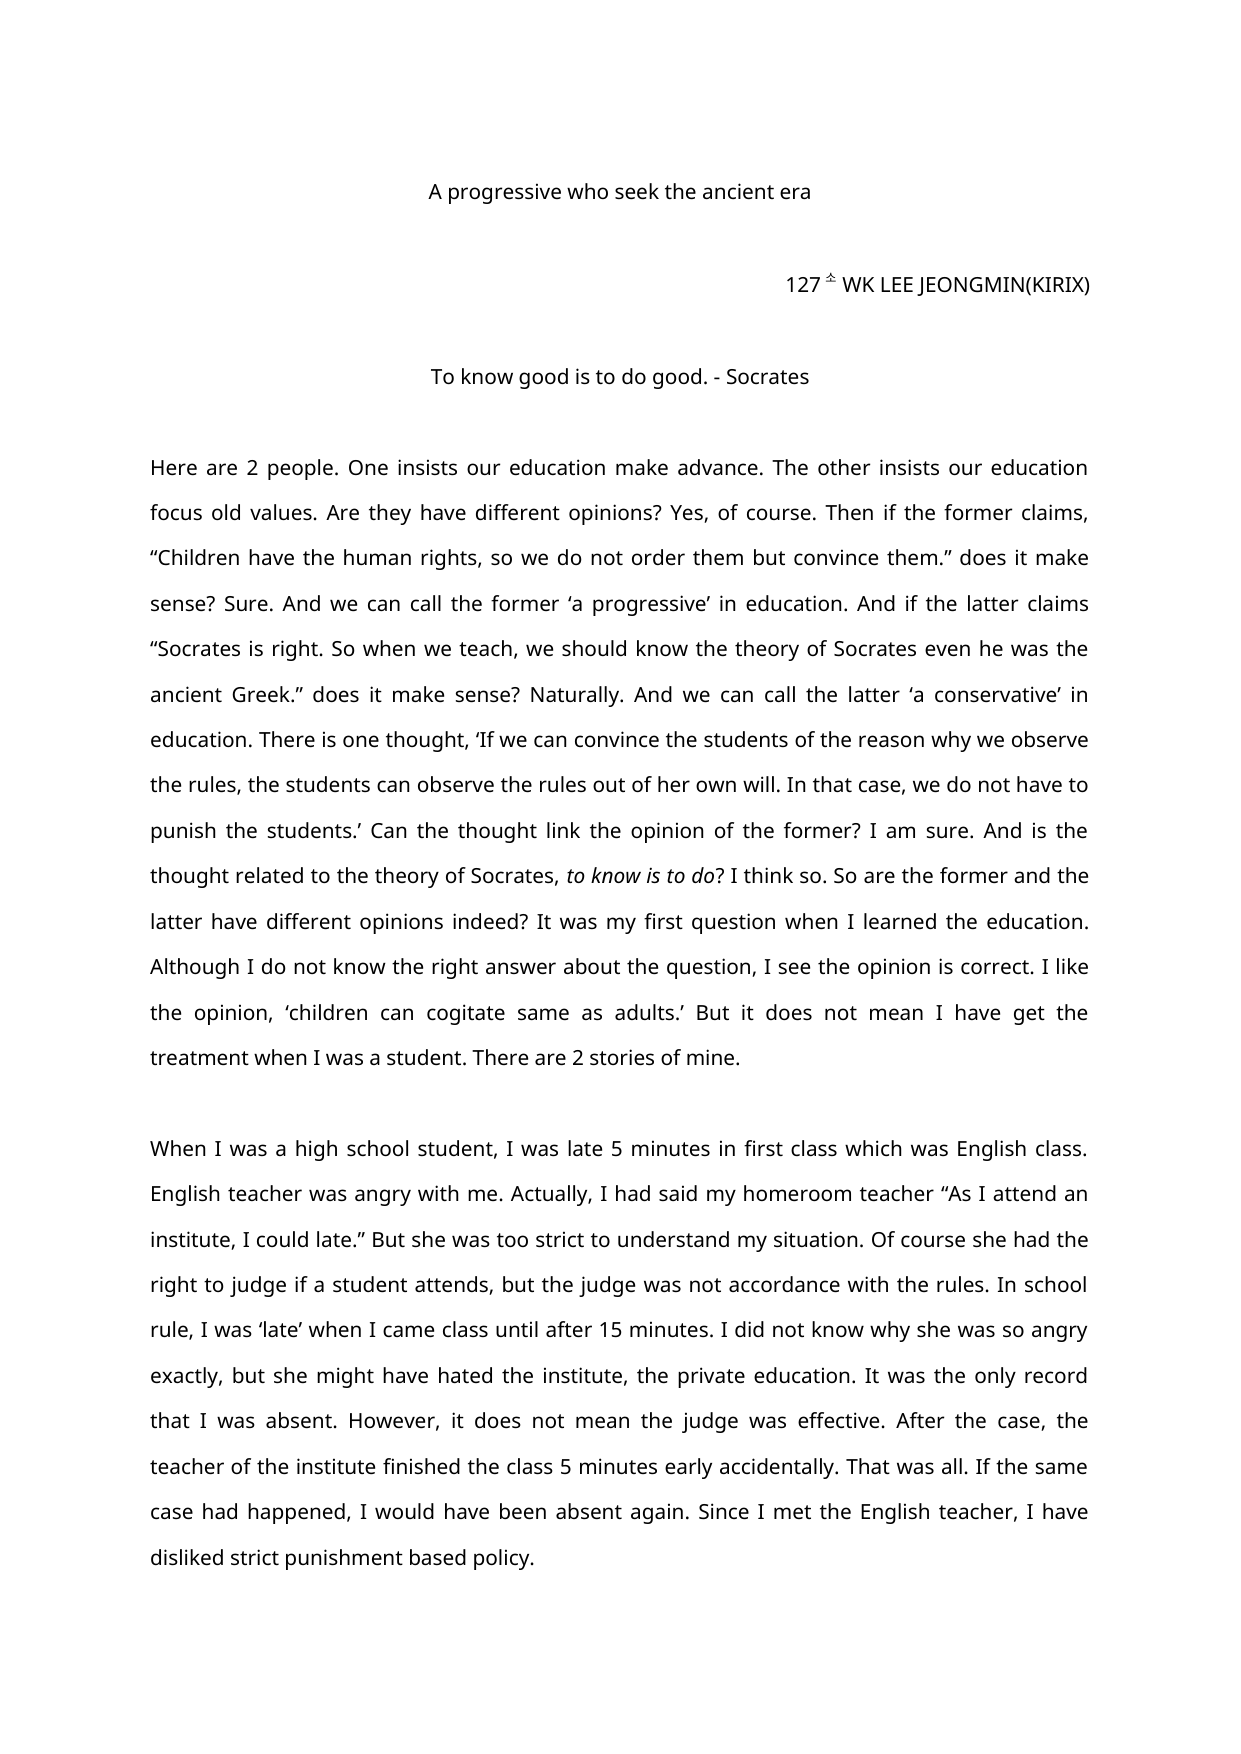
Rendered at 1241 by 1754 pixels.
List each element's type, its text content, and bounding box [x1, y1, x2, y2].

text To know good is to do good. - Socrates [150, 362, 1090, 390]
text Here are 2 people. One insists our education make advance. The other insists our education focus old values. Are they have different opinions? Yes, of course. Then if the former claims, “Children have the human rights, so we do not order them but convince them.” does it make sense? Sure. And we can call the former ‘a progressive’ in education. And if the latter claims “Socrates is right. So when we teach, we should know the theory of Socrates even he was the ancient Greek.” does it make sense? Naturally. And we can call the latter ‘a conservative’ in education. There is one thought, ‘If we can convince the students of the reason why we observe the rules, the students can observe the rules out of her own will. In that case, we do not have to punish the students.’ Can the thought link the opinion of the former? I am sure. And is the thought related to the theory of Socrates, to know is to do? I think so. So are the former and the latter have different opinions indeed? It was my first question when I learned the education. Although I do not know the right answer about the question, I see the opinion is correct. I like the opinion, ‘children can cogitate same as adults.’ But it does not mean I have get the treatment when I was a student. There are 2 stories of mine. [150, 453, 1090, 1072]
text 127소 WK LEE JEONGMIN(KIRIX) [150, 268, 1090, 298]
text A progressive who seek the ancient era [150, 177, 1090, 206]
text When I was a high school student, I was late 5 minutes in first class which was English class. English teacher was angry with me. Actually, I had said my homeroom teacher “As I attend an institute, I could late.” But she was too strict to understand my situation. Of course she had the right to judge if a student attends, but the judge was not accordance with the rules. In school rule, I was ‘late’ when I came class until after 15 minutes. I did not know why she was so angry exactly, but she might have hated the institute, the private education. It was the only record that I was absent. However, it does not mean the judge was effective. After the case, the teacher of the institute finished the class 5 minutes early accidentally. That was all. If the same case had happened, I would have been absent again. Since I met the English teacher, I have disliked strict punishment based policy. [150, 1134, 1090, 1571]
